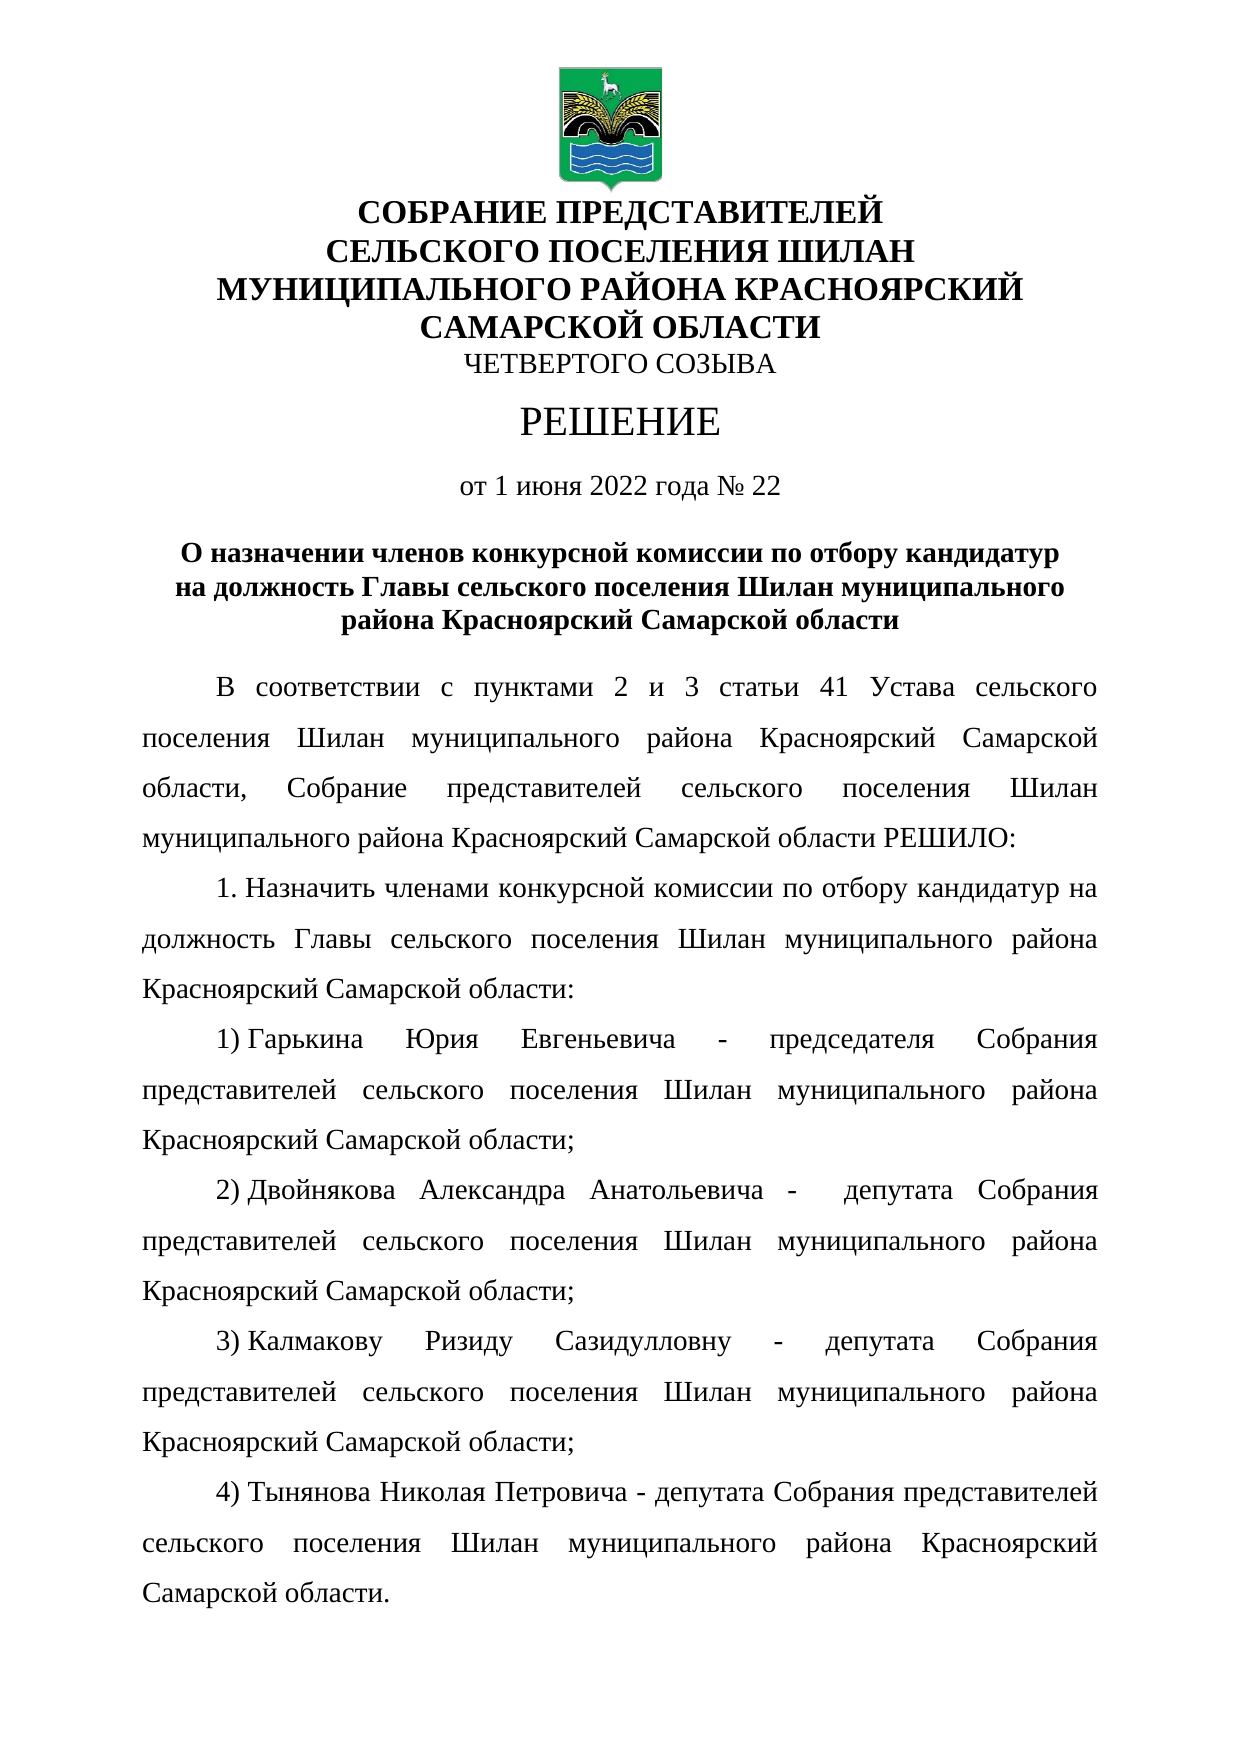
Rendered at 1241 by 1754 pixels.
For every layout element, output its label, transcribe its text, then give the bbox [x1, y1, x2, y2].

text 2) Двойнякова Александра Анатольевича - депутата Собрания представителей сельского поселения Шилан муниципального района Красноярский Самарской области; [142, 1172, 1098, 1307]
text МУНИЦИПАЛЬНОГО РАЙОНА КРАСНОЯРСКИЙ [142, 269, 1098, 308]
text СОБРАНИЕ ПРЕДСТАВИТЕЛЕЙ [142, 118, 1098, 231]
text 1) Гарькина Юрия Евгеньевича - председателя Собрания представителей сельского поселения Шилан муниципального района Красноярский Самарской области; [142, 1022, 1098, 1156]
text 4) Тынянова Николая Петровича - депутата Собрания представителей сельского поселения Шилан муниципального района Красноярский Самарской области. [142, 1474, 1098, 1608]
text от 1 июня 2022 года № 22 [142, 468, 1098, 502]
text О назначении членов конкурсной комиссии по отбору кандидатур [142, 535, 1098, 569]
text САМАРСКОЙ ОБЛАСТИ [142, 308, 1098, 346]
text В соответствии с пунктами 2 и 3 статьи 41 Устава сельского поселения Шилан муниципального района Красноярский Самарской области, Собрание представителей сельского поселения Шилан муниципального района Красноярский Самарской области РЕШИЛО: [142, 669, 1098, 854]
picture [558, 67, 663, 193]
text на должность Главы сельского поселения Шилан муниципального района Красноярский Самарской области [142, 569, 1098, 636]
text 3) Калмакову Ризиду Сазидулловну - депутата Собрания представителей сельского поселения Шилан муниципального района Красноярский Самарской области; [142, 1323, 1098, 1458]
text 1. Назначить членами конкурсной комиссии по отбору кандидатур на должность Главы сельского поселения Шилан муниципального района Красноярский Самарской области: [142, 871, 1098, 1005]
text СЕЛЬСКОГО ПОСЕЛЕНИЯ ШИЛАН [142, 231, 1098, 269]
subtitle РЕШЕНИЕ [142, 396, 1098, 444]
text ЧЕТВЕРТОГО СОЗЫВА [142, 346, 1098, 379]
